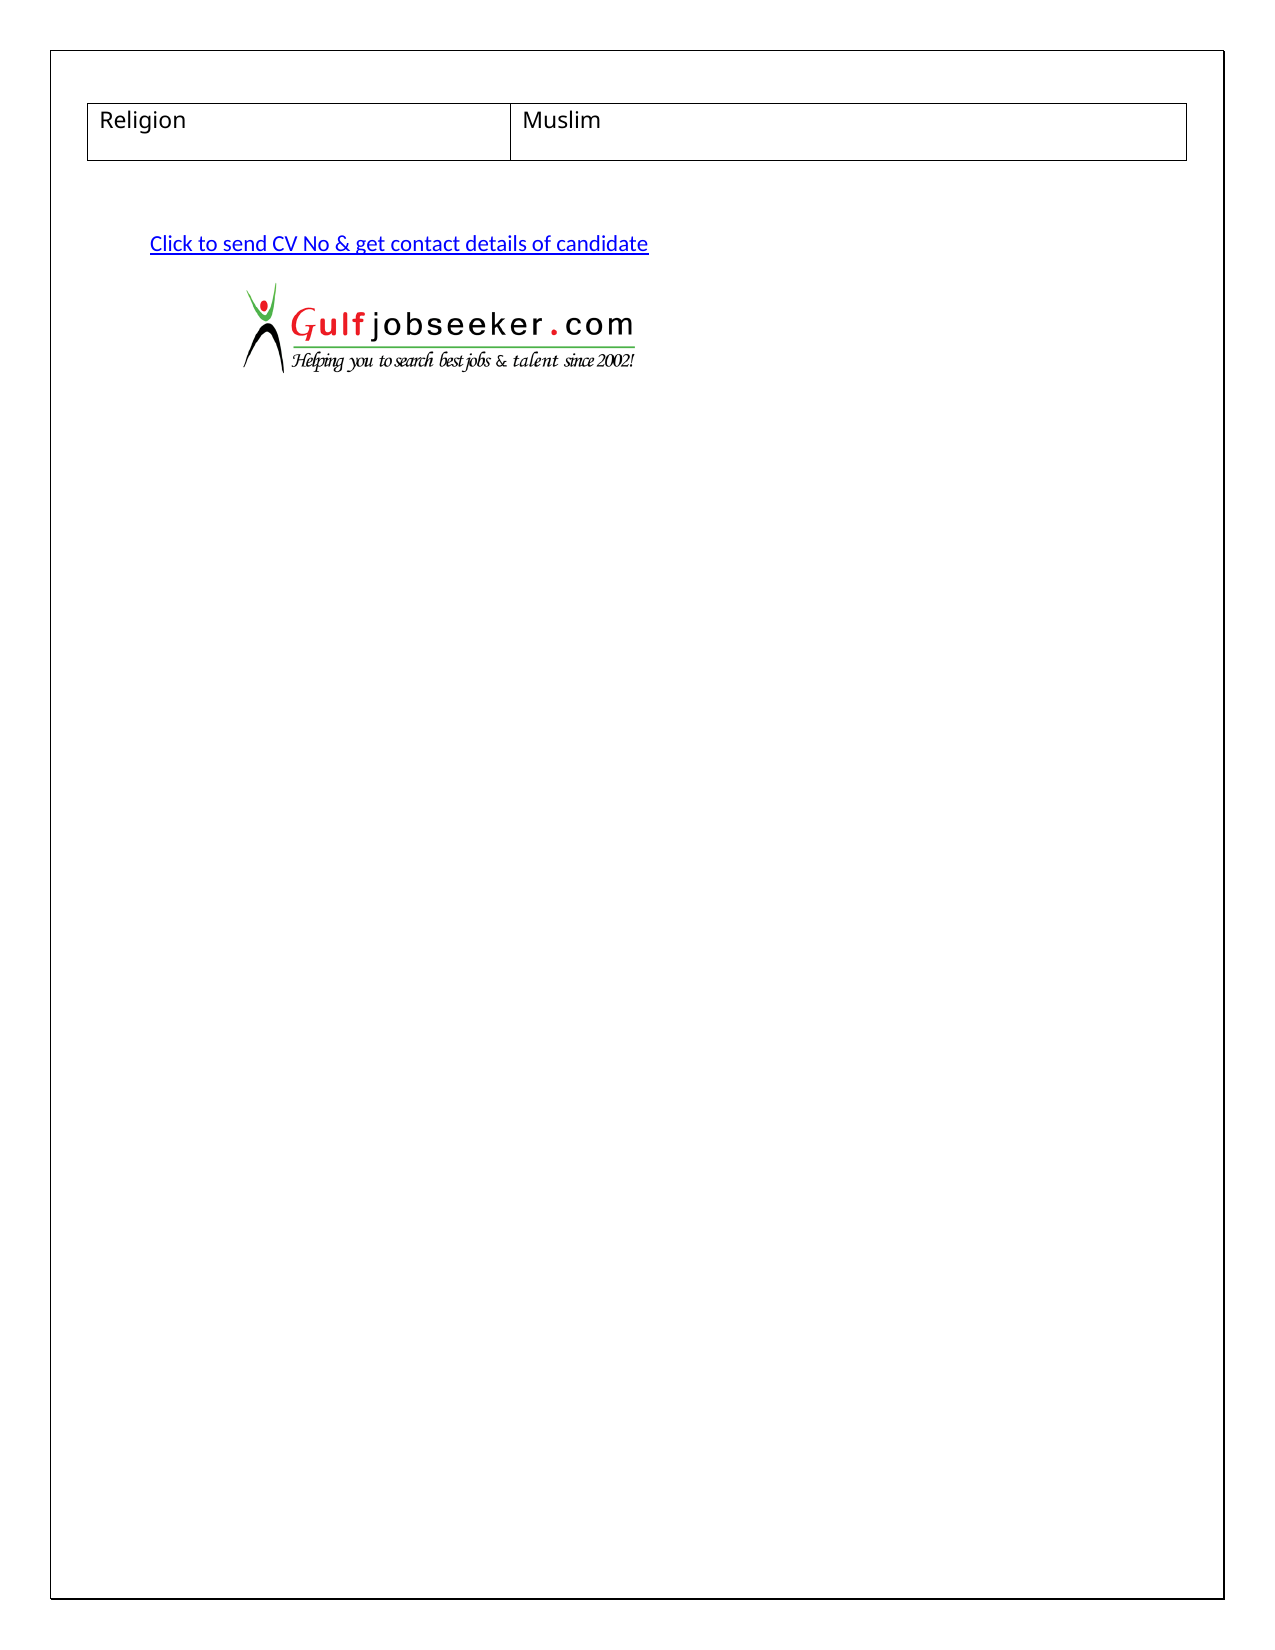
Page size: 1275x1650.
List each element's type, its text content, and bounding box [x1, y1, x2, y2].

table_cell Religion [88, 104, 510, 160]
text Click to send CV No & get contact details of candidate [150, 229, 1124, 257]
table_cell Muslim [511, 104, 1186, 160]
picture [230, 282, 659, 376]
